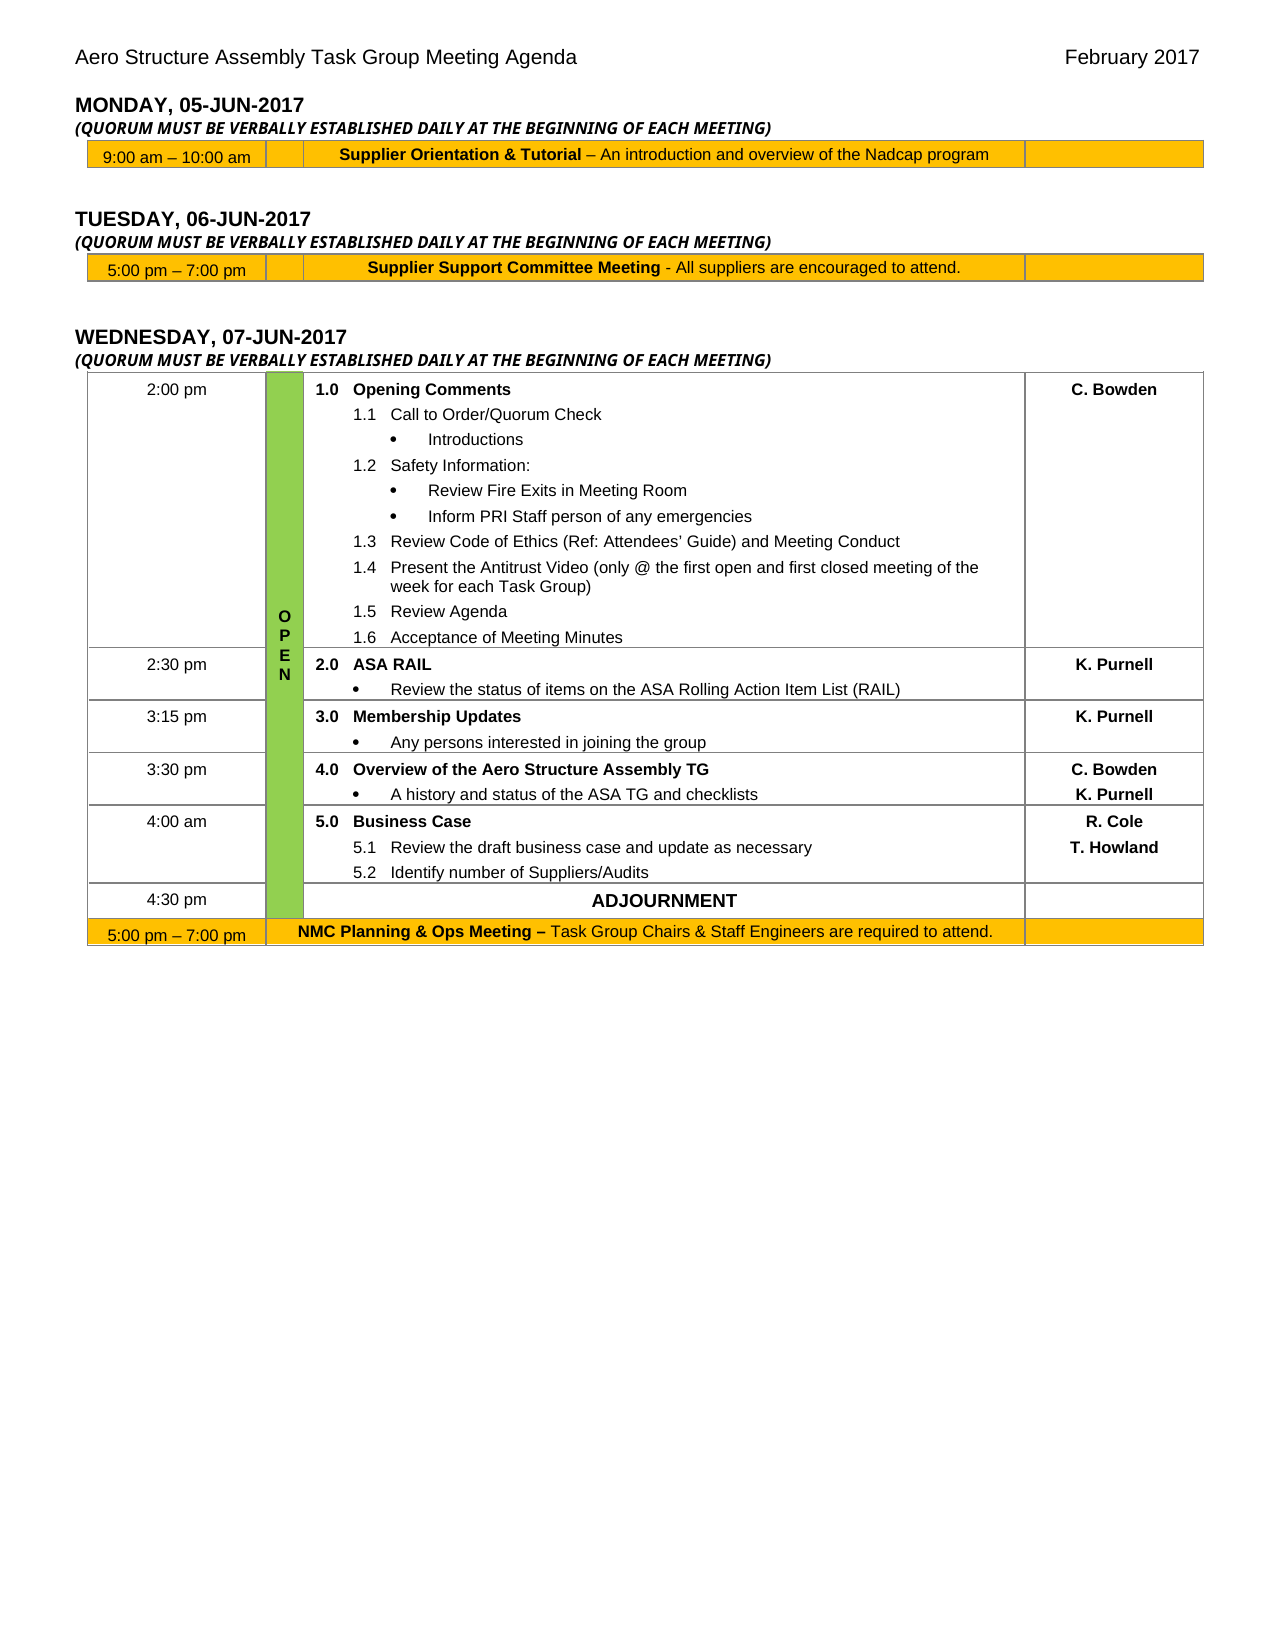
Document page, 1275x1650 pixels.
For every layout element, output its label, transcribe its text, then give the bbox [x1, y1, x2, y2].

table_cell 4:30 pm [88, 883, 265, 918]
table_cell [1026, 919, 1203, 944]
table_cell ADJOURNMENT [304, 884, 1024, 918]
table_header 2:00 pm [88, 373, 265, 647]
table_header Supplier Support Committee Meeting - All suppliers are encouraged to attend. [304, 255, 1024, 280]
table_cell [1026, 884, 1203, 918]
table_cell K. Purnell [1026, 701, 1203, 752]
table_header [267, 141, 303, 167]
text Wednesday, 07-jun-2017 [75, 325, 1200, 349]
table_cell Membership Updates Any persons interested in joining the group [304, 701, 1024, 752]
table_cell 3:15 pm [88, 700, 265, 752]
table_header Supplier Orientation & Tutorial – An introduction and overview of the Nadcap program [304, 141, 1024, 167]
text Monday, 05-jun-2017 [75, 93, 1200, 117]
text (quorum must be verbally established DAILY at the beginning of each meeting) [75, 230, 1200, 253]
table_header 9:00 am – 10:00 am [88, 141, 265, 167]
table_cell NMC Planning & Ops Meeting – Task Group Chairs & Staff Engineers are required to attend. [267, 919, 1024, 944]
table_header [267, 255, 303, 280]
table_cell 5:00 pm – 7:00 pm [88, 919, 265, 944]
table_cell Overview of the Aero Structure Assembly TG A history and status of the ASA TG and checklists [304, 753, 1024, 804]
table_cell 4:00 am [88, 805, 265, 882]
text (quorum must be verbally established DAILY at the beginning of each meeting) [75, 117, 1200, 139]
table_cell C. Bowden K. Purnell [1026, 753, 1203, 804]
text Tuesday, 06-jun-2017 [75, 206, 1200, 230]
table_cell ASA RAIL Review the status of items on the ASA Rolling Action Item List (RAIL) [304, 648, 1024, 699]
table_cell K. Purnell [1026, 648, 1203, 699]
text (quorum must be verbally established DAILY at the beginning of each meeting) [75, 349, 1200, 371]
table_cell R. Cole T. Howland [1026, 806, 1203, 882]
table_cell 2:30 pm [88, 648, 265, 699]
table_cell 3:30 pm [88, 753, 265, 804]
table_header OPEN [267, 373, 303, 918]
table_header [1026, 255, 1203, 280]
table_cell Business Case Review the draft business case and update as necessary Identify number of Suppliers/Audits [304, 806, 1024, 882]
table_header [1026, 141, 1203, 167]
table_header 5:00 pm – 7:00 pm [88, 255, 265, 280]
table_header Opening Comments Call to Order/Quorum Check Introductions Safety Information: Review Fire Exits in Meeting Room Inform PRI Staff person of any emergencies Review Code of Ethics (Ref: Attendees’ Guide) and Meeting Conduct Present the Antitrust Video (only @ the first open and first closed meeting of the week for each Task Group) Review Agenda Acceptance of Meeting Minutes [304, 373, 1024, 647]
table_header C. Bowden [1026, 373, 1203, 647]
